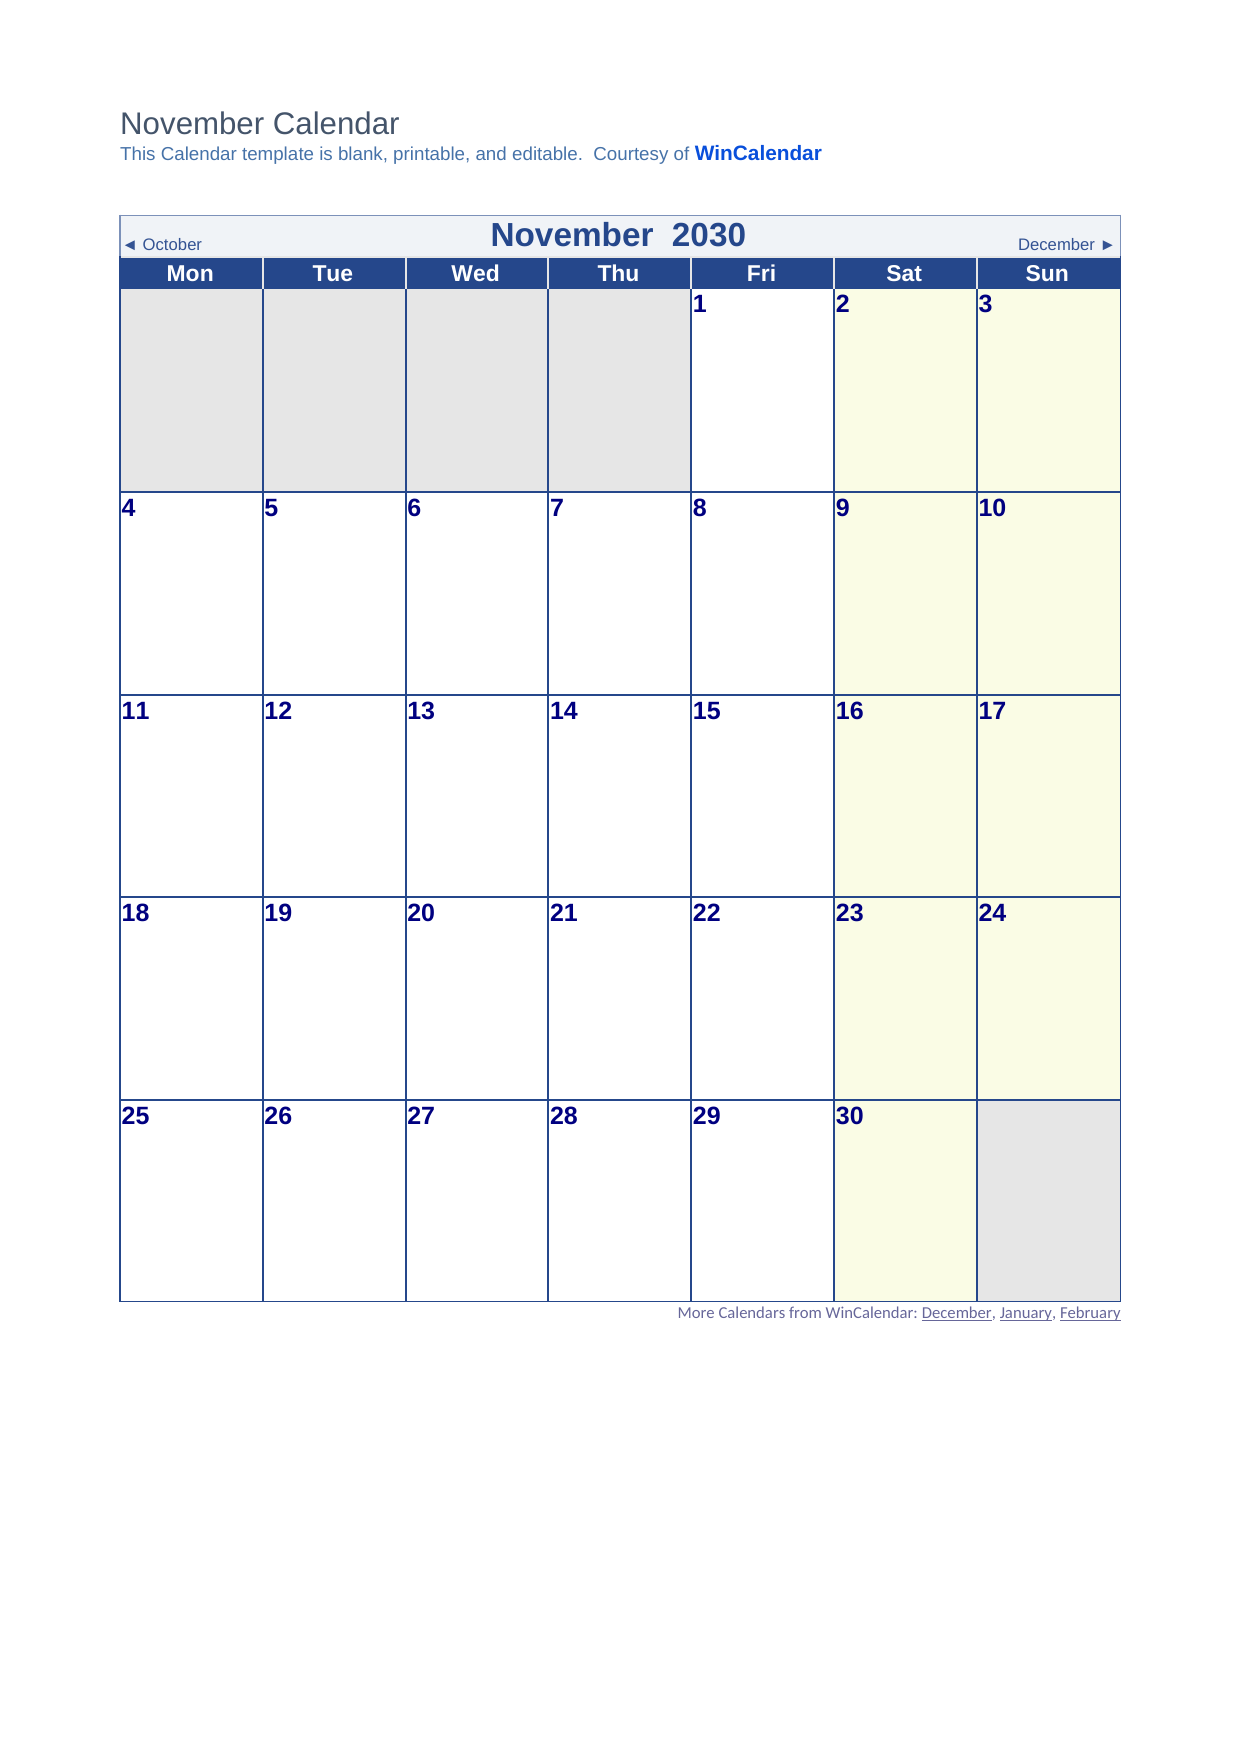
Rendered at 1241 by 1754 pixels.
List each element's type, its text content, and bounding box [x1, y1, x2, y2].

table_cell 20 [407, 898, 547, 1099]
table_cell 11 [121, 696, 262, 896]
table_cell 12 [264, 696, 405, 896]
table_cell 26 [264, 1101, 405, 1301]
table_cell 18 [121, 898, 262, 1099]
table_cell [978, 1101, 1120, 1301]
table_cell 28 [549, 1101, 690, 1301]
table_cell 13 [407, 696, 547, 896]
table_cell 9 [835, 493, 976, 694]
table_cell 4 [121, 493, 262, 694]
table_cell 15 [692, 696, 833, 896]
table_cell Mon [121, 258, 262, 289]
table_cell Tue [264, 258, 405, 289]
table_cell 8 [692, 493, 833, 694]
table_cell 1 [692, 289, 833, 491]
table_cell 7 [549, 493, 690, 694]
table_cell 19 [264, 898, 405, 1099]
table_cell 27 [407, 1101, 547, 1301]
table_cell [549, 289, 690, 491]
table_cell 30 [835, 1101, 976, 1301]
table_cell 25 [121, 1101, 262, 1301]
table_cell 24 [978, 898, 1120, 1099]
table_cell 10 [978, 493, 1120, 694]
table_cell 22 [692, 898, 833, 1099]
text November Calendar This Calendar template is blank, printable, and editable. Courtesy of WinCalendar [120, 105, 1120, 193]
table_cell Sat [835, 258, 976, 289]
table_cell 16 [835, 696, 976, 896]
table_header December ► [977, 216, 1120, 256]
table_cell Fri [692, 258, 833, 289]
table_header November 2030 [263, 216, 977, 256]
table_cell [121, 289, 262, 491]
table_cell 17 [978, 696, 1120, 896]
text More Calendars from WinCalendar: December, January, February [120, 1302, 1120, 1322]
table_cell 6 [407, 493, 547, 694]
table_cell Thu [549, 258, 690, 289]
table_cell 2 [835, 289, 976, 491]
table_cell 5 [264, 493, 405, 694]
table_cell [407, 289, 547, 491]
table_cell 29 [692, 1101, 833, 1301]
table_cell Wed [407, 258, 547, 289]
table_header ◄ October [121, 216, 263, 256]
table_cell 21 [549, 898, 690, 1099]
table_cell [264, 289, 405, 491]
table_cell 23 [835, 898, 976, 1099]
table_cell 3 [978, 289, 1120, 491]
table_cell Sun [978, 258, 1120, 289]
table_cell 14 [549, 696, 690, 896]
